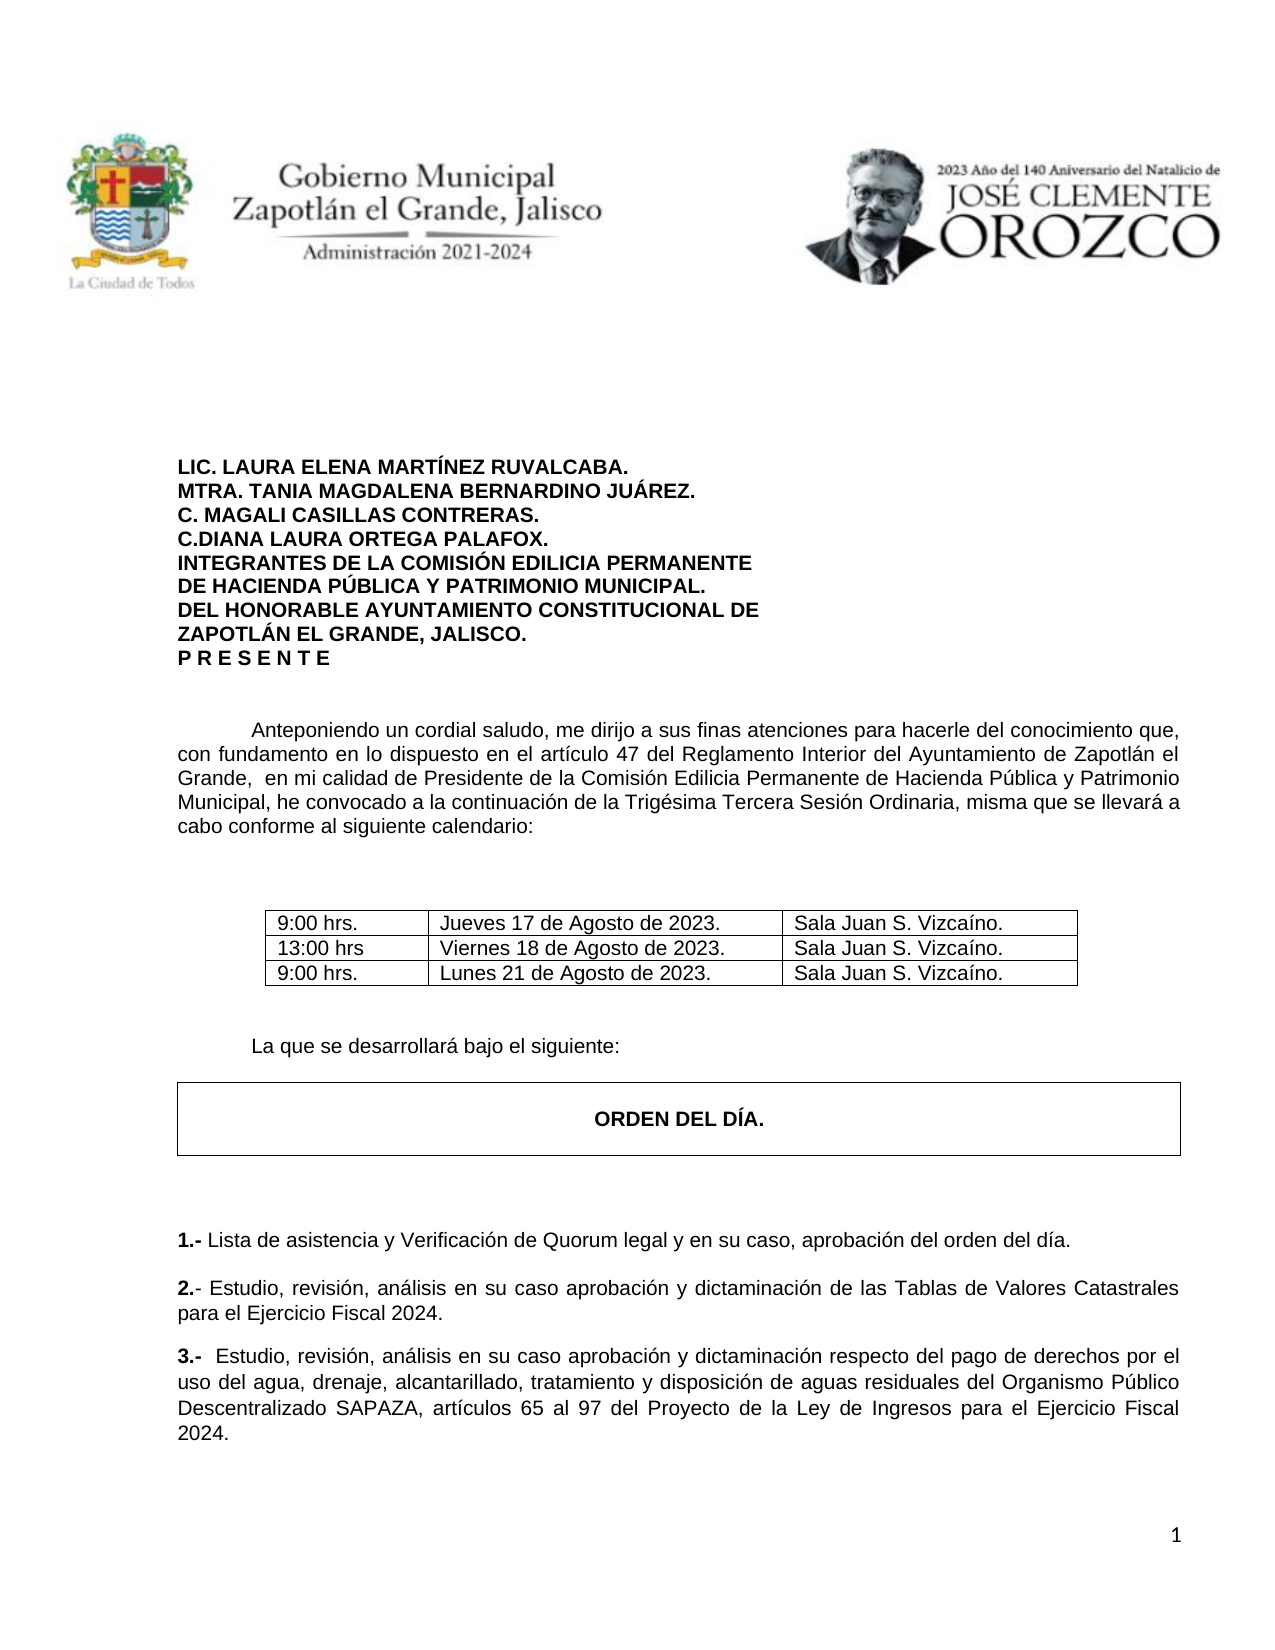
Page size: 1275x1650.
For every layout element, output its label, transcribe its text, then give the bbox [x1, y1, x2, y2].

text ZAPOTLÁN EL GRANDE, JALISCO. [177, 622, 1181, 646]
table_header ORDEN DEL DÍA. [178, 1083, 1180, 1154]
text DE HACIENDA PÚBLICA Y PATRIMONIO MUNICIPAL. [177, 574, 1181, 598]
text MTRA. TANIA MAGDALENA BERNARDINO JUÁREZ. [177, 478, 1181, 502]
text Anteponiendo un cordial saludo, me dirijo a sus finas atenciones para hacerle del conocimiento que, con fundamento en lo dispuesto en el artículo 47 del Reglamento Interior del Ayuntamiento de Zapotlán el Grande, en mi calidad de Presidente de la Comisión Edilicia Permanente de Hacienda Pública y Patrimonio Municipal, he convocado a la continuación de la Trigésima Tercera Sesión Ordinaria, misma que se llevará a cabo conforme al siguiente calendario: [177, 718, 1181, 838]
table_cell Sala Juan S. Vizcaíno. [783, 936, 1077, 960]
table_cell Viernes 18 de Agosto de 2023. [429, 936, 782, 960]
text C.DIANA LAURA ORTEGA PALAFOX. [177, 526, 1181, 550]
text C. MAGALI CASILLAS CONTRERAS. [177, 502, 1181, 526]
text 3.- Estudio, revisión, análisis en su caso aprobación y dictaminación respecto del pago de derechos por el uso del agua, drenaje, alcantarillado, tratamiento y disposición de aguas residuales del Organismo Público Descentralizado SAPAZA, artículos 65 al 97 del Proyecto de la Ley de Ingresos para el Ejercicio Fiscal 2024. [177, 1344, 1181, 1445]
table_header Jueves 17 de Agosto de 2023. [429, 911, 782, 935]
text 2.- Estudio, revisión, análisis en su caso aprobación y dictaminación de las Tablas de Valores Catastrales para el Ejercicio Fiscal 2024. [177, 1275, 1181, 1325]
text DEL HONORABLE AYUNTAMIENTO CONSTITUCIONAL DE [177, 598, 1181, 622]
text LIC. LAURA ELENA MARTÍNEZ RUVALCABA. [177, 454, 1181, 478]
text INTEGRANTES DE LA COMISIÓN EDILICIA PERMANENTE [177, 550, 1181, 574]
table_cell Lunes 21 de Agosto de 2023. [429, 961, 782, 985]
table_cell 13:00 hrs [266, 936, 428, 960]
picture [7, 109, 1275, 308]
table_cell 9:00 hrs. [266, 961, 428, 985]
text 1.- Lista de asistencia y Verificación de Quorum legal y en su caso, aprobación del orden del día. [177, 1227, 1181, 1251]
table_header 9:00 hrs. [266, 911, 428, 935]
table_header Sala Juan S. Vizcaíno. [783, 911, 1077, 935]
text P R E S E N T E [177, 646, 1181, 670]
text La que se desarrollará bajo el siguiente: [177, 1034, 1181, 1058]
table_cell Sala Juan S. Vizcaíno. [783, 961, 1077, 985]
